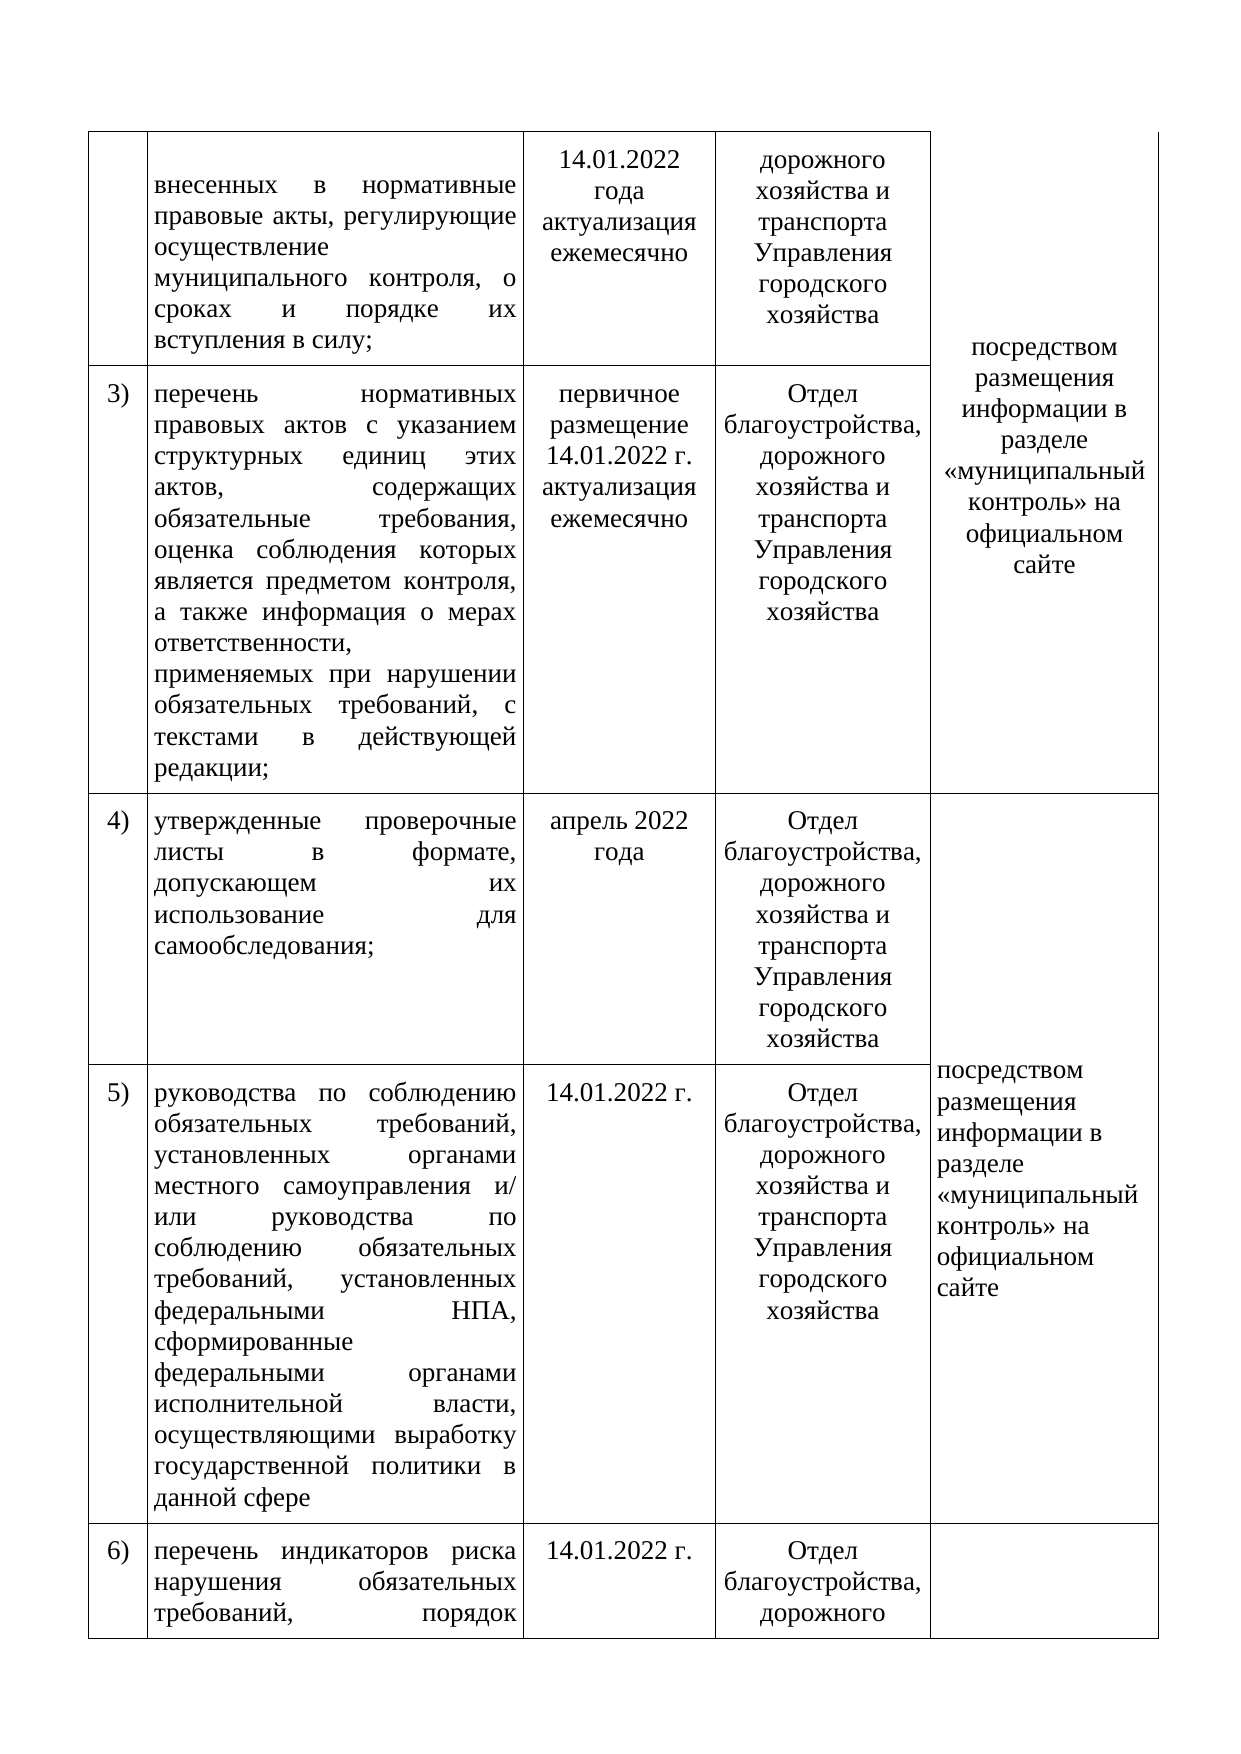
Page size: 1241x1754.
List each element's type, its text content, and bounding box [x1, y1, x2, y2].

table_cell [716, 132, 930, 365]
table_cell утвержденные проверочные листы в формате, допускающем их использование для самообследования; [148, 794, 523, 1064]
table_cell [148, 132, 523, 365]
table_cell Отдел благоустройства, дорожного хозяйства и транспорта Управления городского хозяйства [716, 366, 930, 793]
table_cell Отдел благоустройства, дорожного хозяйства и транспорта Управления городского хозяйства [716, 794, 930, 1064]
table_cell руководства по соблюдению обязательных требований, установленных органами местного самоуправления и/ или руководства по соблюдению обязательных требований, установленных федеральными НПА, сформированные федеральными органами исполнительной власти, осуществляющими выработку государственной политики в данной сфере [148, 1065, 523, 1522]
table_cell Отдел благоустройства, дорожного хозяйства и транспорта Управления городского хозяйства [716, 1065, 930, 1522]
table_cell 5) [89, 1065, 147, 1522]
table_cell посредством размещения информации в разделе «муниципальный контроль» на официальном сайте [931, 794, 1158, 1522]
table_cell 6) [89, 1524, 147, 1638]
table_cell первичное размещение 14.01.2022 г. актуализация ежемесячно [524, 366, 715, 793]
table_cell перечень нормативных правовых актов с указанием структурных единиц этих актов, содержащих обязательные требования, оценка соблюдения которых является предметом контроля, а также информация о мерах ответственности, применяемых при нарушении обязательных требований, с текстами в действующей редакции; [148, 366, 523, 793]
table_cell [716, 1524, 930, 1638]
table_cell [931, 1524, 1158, 1638]
table_cell 14.01.2022 г. [524, 1065, 715, 1522]
table_cell 3) [89, 366, 147, 793]
table_cell 14.01.2022 г. [524, 1524, 715, 1638]
table_cell 2) [89, 132, 147, 365]
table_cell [524, 132, 715, 365]
table_cell 4) [89, 794, 147, 1064]
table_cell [148, 1524, 523, 1638]
table_cell апрель 2022 года [524, 794, 715, 1064]
